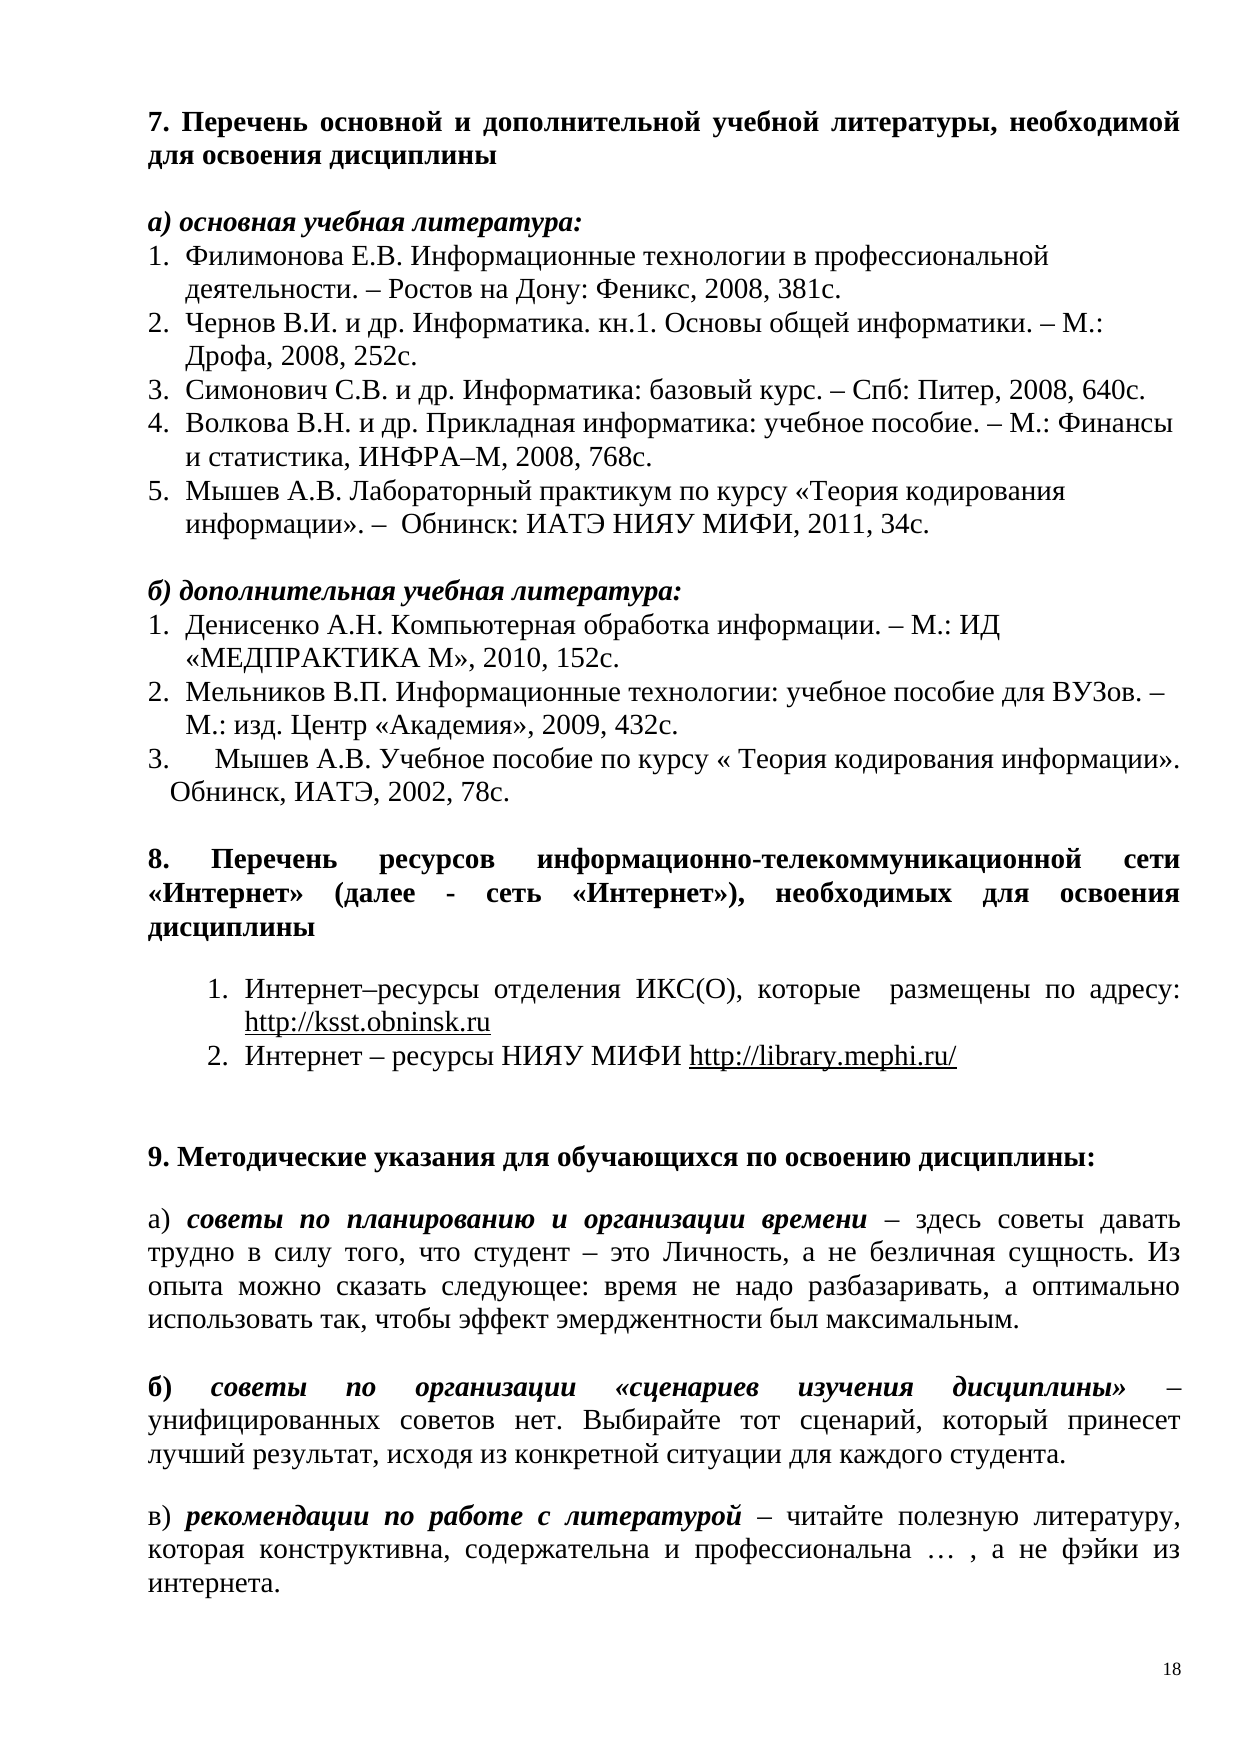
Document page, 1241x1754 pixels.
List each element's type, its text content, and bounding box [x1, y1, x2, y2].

text а) советы по планированию и организации времени – здесь советы давать трудно в силу того, что студент – это Личность, а не безличная сущность. Из опыта можно сказать следующее: время не надо разбазаривать, а оптимально использовать так, чтобы эффект эмерджентности был максимальным. [148, 1201, 1181, 1335]
list Волкова В.Н. и др. Прикладная информатика: учебное пособие. – М.: Финансы и статистика, ИНФРА–М, 2008, 768с. [148, 406, 1181, 473]
text а) основная учебная литература: [148, 204, 1181, 238]
text в) рекомендации по работе с литературой – читайте полезную литературу, которая конструктивна, содержательна и профессиональна … , а не фэйки из интернета. [148, 1498, 1181, 1599]
text б) дополнительная учебная литература: [148, 573, 1181, 607]
list Интернет – ресурсы НИЯУ МИФИ http://library.mephi.ru/ [207, 1038, 1181, 1072]
text 9. Методические указания для обучающихся по освоению дисциплины: [148, 1139, 1181, 1172]
list Симонович С.В. и др. Информатика: базовый курс. – Спб: Питер, 2008, 640с. [148, 372, 1181, 406]
text 8. Перечень ресурсов информационно-телекоммуникационной сети «Интернет» (далее - сеть «Интернет»), необходимых для освоения дисциплины [148, 842, 1181, 942]
list Интернет–ресурсы отделения ИКС(О), которые размещены по адресу: http://ksst.obninsk.ru [207, 971, 1181, 1038]
list Мышев А.В. Лабораторный практикум по курсу «Теория кодирования информации». – Обнинск: ИАТЭ НИЯУ МИФИ, 2011, 34с. [148, 473, 1181, 540]
list Мышев А.В. Учебное пособие по курсу « Теория кодирования информации». [148, 741, 1181, 774]
text б) советы по организации «сценариев изучения дисциплины» – унифицированных советов нет. Выбирайте тот сценарий, который принесет лучший результат, исходя из конкретной ситуации для каждого студента. [148, 1369, 1181, 1469]
text Обнинск, ИАТЭ, 2002, 78с. [148, 774, 1181, 808]
list Чернов В.И. и др. Информатика. кн.1. Основы общей информатики. – М.: Дрофа, 2008, 252с. [148, 305, 1181, 372]
list Денисенко А.Н. Компьютерная обработка информации. – М.: ИД «МЕДПРАКТИКА М», 2010, 152с. [148, 607, 1181, 674]
list Мельников В.П. Информационные технологии: учебное пособие для ВУЗов. – М.: изд. Центр «Академия», 2009, 432с. [148, 674, 1181, 741]
text 7. Перечень основной и дополнительной учебной литературы, необходимой для освоения дисциплины [148, 104, 1181, 171]
list Филимонова Е.В. Информационные технологии в профессиональной деятельности. – Ростов на Дону: Феникс, 2008, 381с. [148, 238, 1181, 305]
